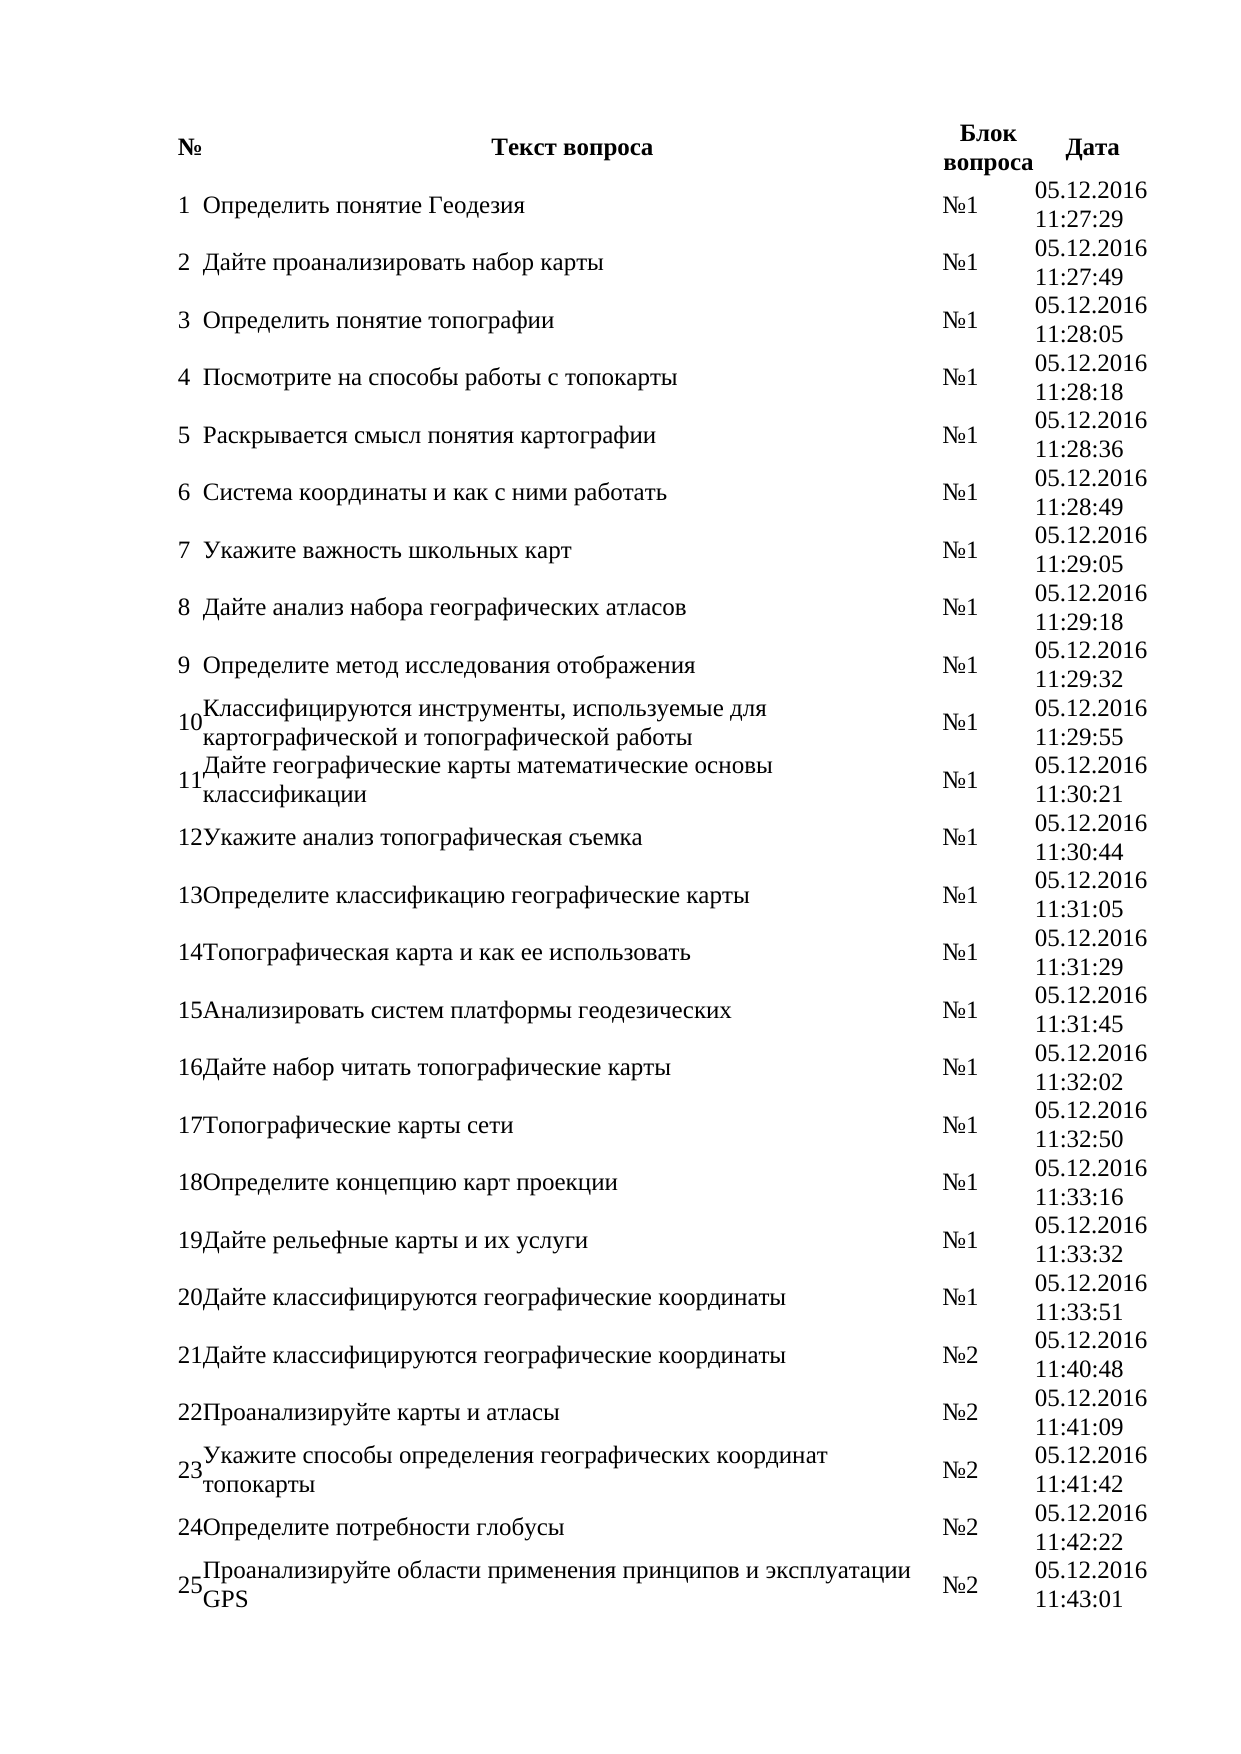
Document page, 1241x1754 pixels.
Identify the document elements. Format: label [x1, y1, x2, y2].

table_header [177, 118, 1152, 1613]
